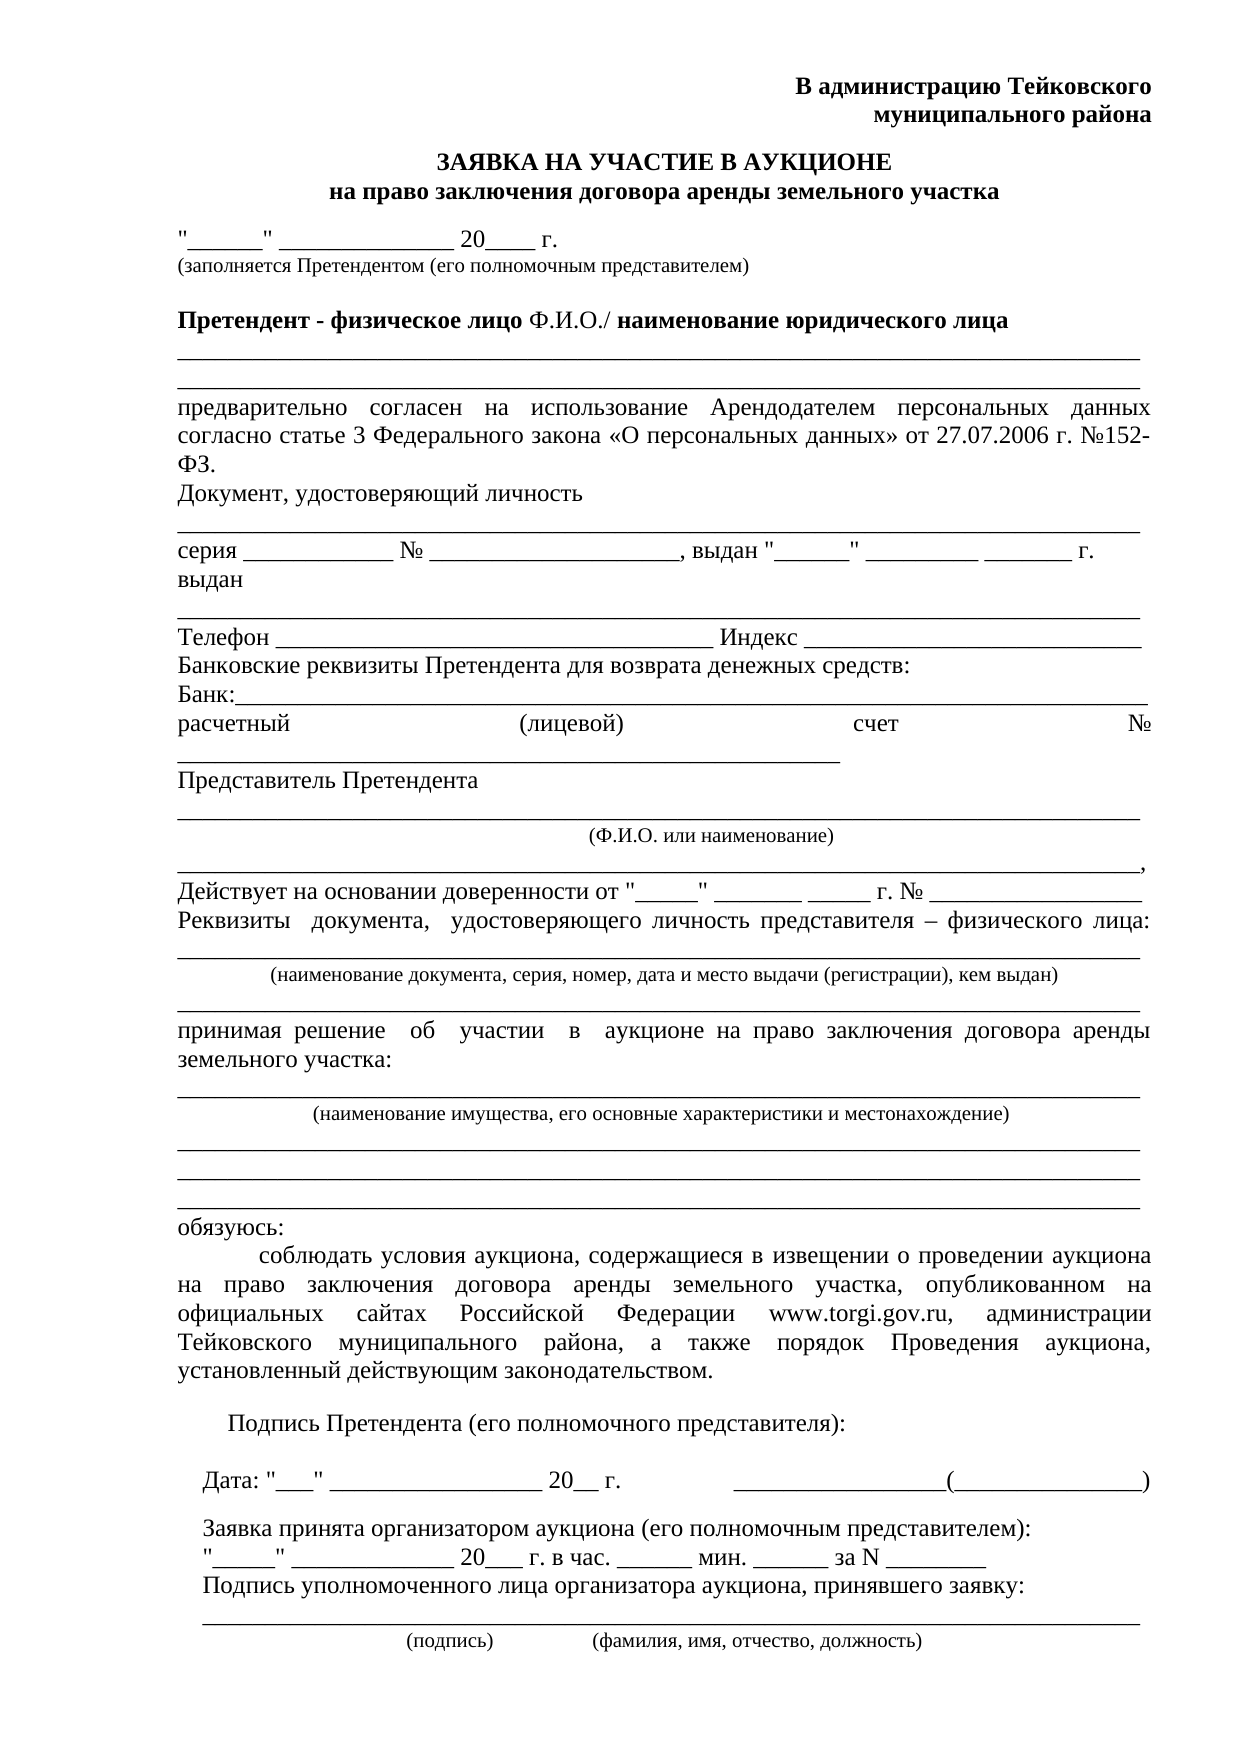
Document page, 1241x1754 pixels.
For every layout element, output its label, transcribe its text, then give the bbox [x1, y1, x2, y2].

text Телефон ___________________________________ Индекс ___________________________ [177, 622, 1152, 651]
text Дата: "___" _________________ 20__ г. _________________(_______________) [177, 1465, 1152, 1494]
text _____________________________________________________________________________ [177, 363, 1152, 392]
text обязуюсь: [177, 1212, 1152, 1240]
text _____________________________________________________________________________ [177, 1183, 1152, 1212]
text (наименование документа, серия, номер, дата и место выдачи (регистрации), кем выдан) [177, 962, 1152, 986]
text Представитель Претендента _____________________________________________________________________________ [177, 766, 1152, 823]
text Реквизиты документа, удостоверяющего личность представителя – физического лица: _____________________________________________________________________________ [177, 905, 1152, 962]
text Претендент - физическое лицо Ф.И.О./ наименование юридического лица [177, 306, 1152, 334]
text _____________________________________________________________________________, [177, 847, 1152, 876]
text на право заключения договора аренды земельного участка [177, 176, 1152, 205]
text расчетный (лицевой) счет № _____________________________________________________ [177, 708, 1152, 766]
text "______" ______________ 20____ г. [177, 224, 1152, 253]
text Документ, удостоверяющий личность [177, 478, 1152, 507]
text ЗАЯВКА НА УЧАСТИЕ В АУКЦИОНЕ [177, 147, 1152, 176]
text (подпись) (фамилия, имя, отчество, должность) [177, 1628, 1152, 1652]
text муниципального района [177, 99, 1152, 128]
text В администрацию Тейковского [177, 71, 1152, 99]
text _____________________________________________________________________________ [177, 986, 1152, 1015]
text выдан _____________________________________________________________________________ [177, 564, 1152, 622]
text Банк:_________________________________________________________________________ [177, 679, 1152, 708]
text Подпись уполномоченного лица организатора аукциона, принявшего заявку: [177, 1571, 1152, 1599]
text _____________________________________________________________________________ [177, 507, 1152, 536]
text Банковские реквизиты Претендента для возврата денежных средств: [177, 651, 1152, 679]
text (заполняется Претендентом (его полномочным представителем) [177, 253, 1152, 277]
text предварительно согласен на использование Арендодателем персональных данных согласно статье 3 Федерального закона «О персональных данных» от 27.07.2006 г. №152-ФЗ. [177, 392, 1152, 478]
text (наименование имущества, его основные характеристики и местонахождение) [177, 1101, 1152, 1125]
text "_____" _____________ 20___ г. в час. ______ мин. ______ за N ________ [177, 1542, 1152, 1571]
text _____________________________________________________________________________ [177, 334, 1152, 363]
text _____________________________________________________________________________ [177, 1125, 1152, 1154]
text соблюдать условия аукциона, содержащиеся в извещении о проведении аукциона на право заключения договора аренды земельного участка, опубликованном на официальных сайтах Российской Федерации www.torgi.gov.ru, администрации Тейковского муниципального района, а также порядок Проведения аукциона, установленный действующим законодательством. [177, 1240, 1152, 1384]
text _____________________________________________________________________________ [177, 1154, 1152, 1183]
text Действует на основании доверенности от "_____" _______ _____ г. № _________________ [177, 876, 1152, 905]
text серия ____________ № ____________________, выдан "______" _________ _______ г. [177, 536, 1152, 564]
text принимая решение об участии в аукционе на право заключения договора аренды земельного участка: [177, 1015, 1152, 1072]
text _____________________________________________________________________________ [177, 1072, 1152, 1101]
text Подпись Претендента (его полномочного представителя): [177, 1408, 1152, 1436]
text ___________________________________________________________________________ [177, 1599, 1152, 1628]
text Заявка принята организатором аукциона (его полномочным представителем): [177, 1513, 1152, 1542]
text (Ф.И.О. или наименование) [177, 823, 1152, 847]
